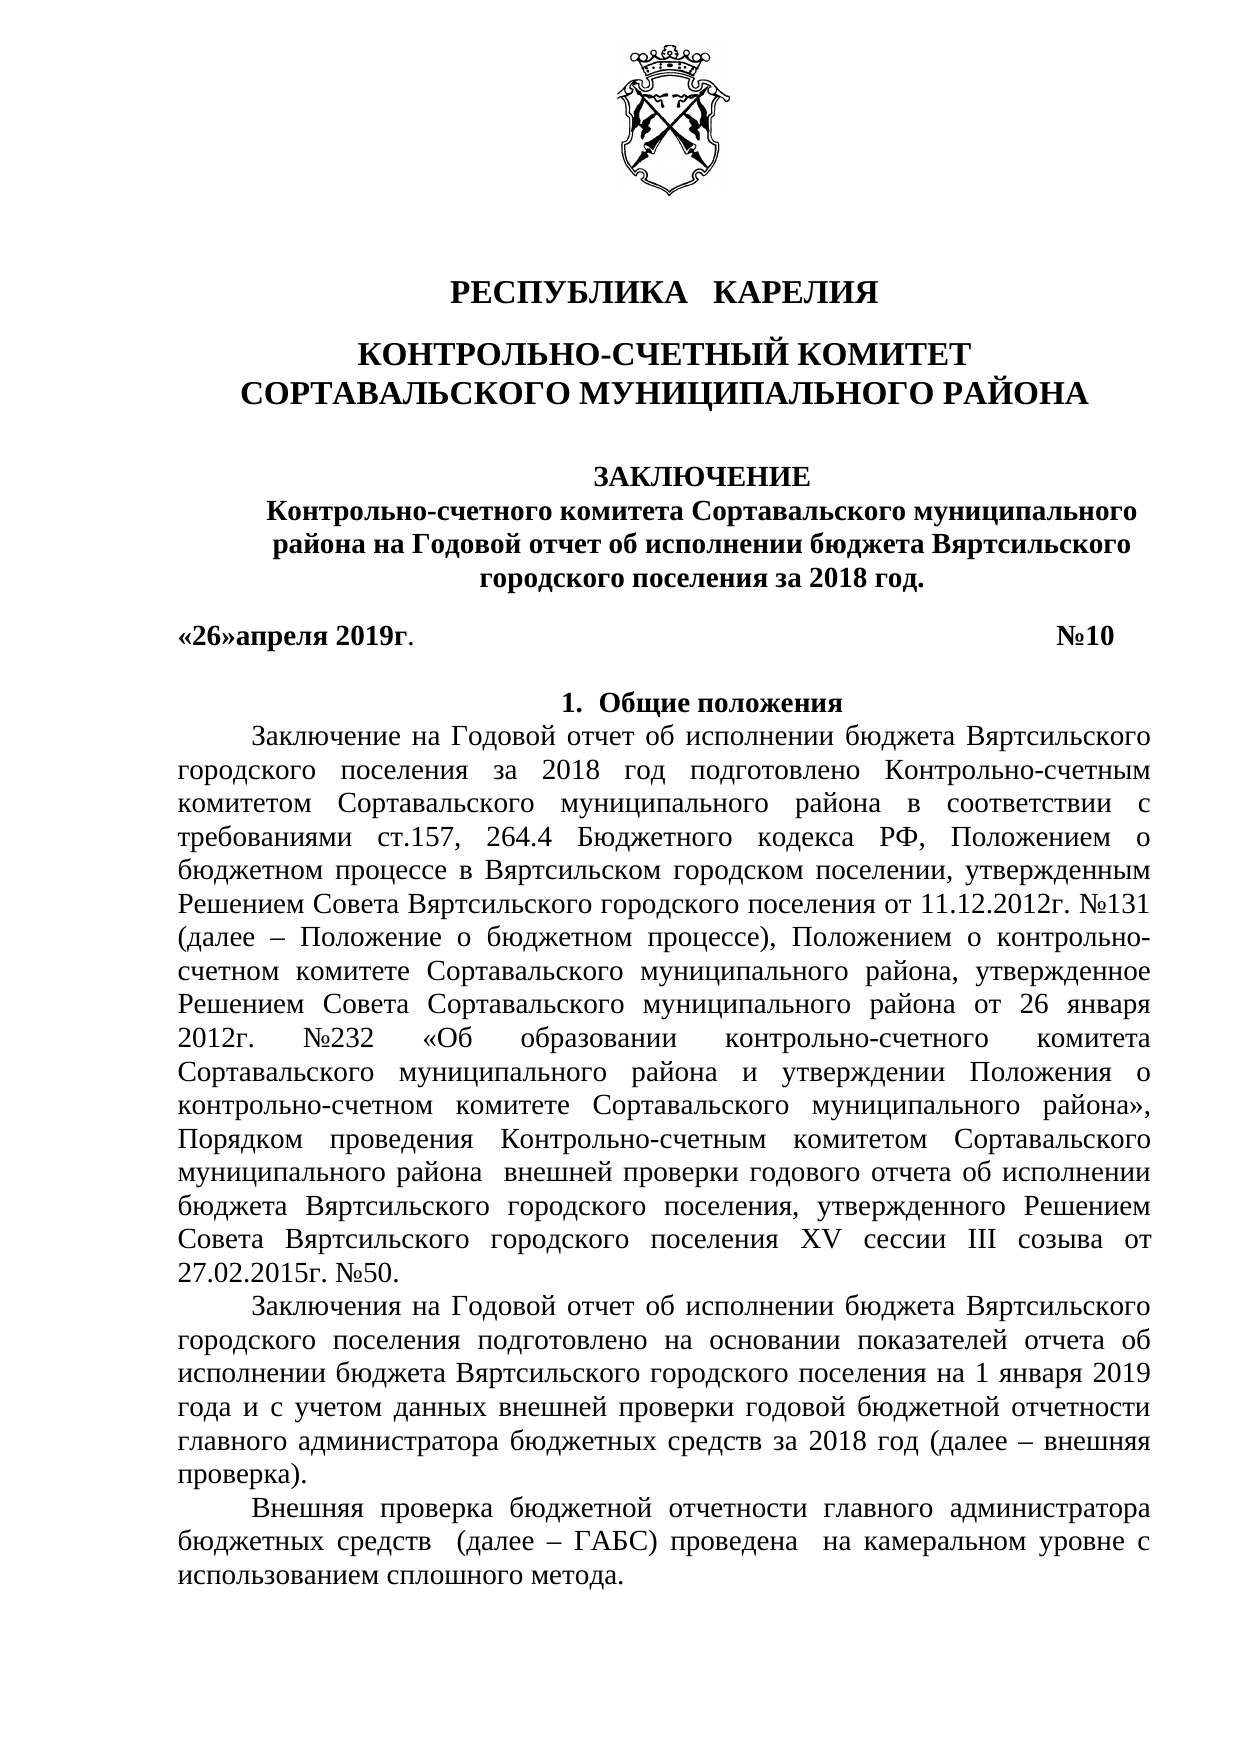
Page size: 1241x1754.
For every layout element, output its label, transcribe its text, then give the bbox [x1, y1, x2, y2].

subtitle РЕСПУБЛИКА КАРЕЛИЯ [177, 272, 1152, 311]
text Заключения на Годовой отчет об исполнении бюджета Вяртсильского городского поселения подготовлено на основании показателей отчета об исполнении бюджета Вяртсильского городского поселения на 1 января 2019 года и с учетом данных внешней проверки годовой бюджетной отчетности главного администратора бюджетных средств за 2018 год (далее – внешняя проверка). [177, 1288, 1152, 1490]
text ЗАКЛЮЧЕНИЕ [252, 459, 1152, 493]
text КОНТРОЛЬНО-СЧЕТНЫЙ КОМИТЕТ [177, 335, 1152, 373]
text Заключение на Годовой отчет об исполнении бюджета Вяртсильского городского поселения за 2018 год подготовлено Контрольно-счетным комитетом Сортавальского муниципального района в соответствии с требованиями ст.157, 264.4 Бюджетного кодекса РФ, Положением о бюджетном процессе в Вяртсильском городском поселении, утвержденным Решением Совета Вяртсильского городского поселения от 11.12.2012г. №131 (далее – Положение о бюджетном процессе), Положением о контрольно-счетном комитете Сортавальского муниципального района, утвержденное Решением Совета Сортавальского муниципального района от 26 января 2012г. №232 «Об образовании контрольно-счетного комитета Сортавальского муниципального района и утверждении Положения о контрольно-счетном комитете Сортавальского муниципального района», Порядком проведения Контрольно-счетным комитетом Сортавальского муниципального района внешней проверки годового отчета об исполнении бюджета Вяртсильского городского поселения, утвержденного Решением Совета Вяртсильского городского поселения XV сессии III созыва от 27.02.2015г. №50. [177, 718, 1152, 1288]
text «26»апреля 2019г. №10 [177, 618, 1152, 651]
text Внешняя проверка бюджетной отчетности главного администратора бюджетных средств (далее – ГАБС) проведена на камеральном уровне с использованием сплошного метода. [177, 1490, 1152, 1590]
text СОРТАВАЛЬСКОГО МУНИЦИПАЛЬНОГО РАЙОНА [177, 373, 1152, 411]
picture [617, 45, 733, 196]
text Контрольно-счетного комитета Сортавальского муниципального района на Годовой отчет об исполнении бюджета Вяртсильского городского поселения за 2018 год. [252, 493, 1152, 594]
list Общие положения [252, 685, 1152, 718]
